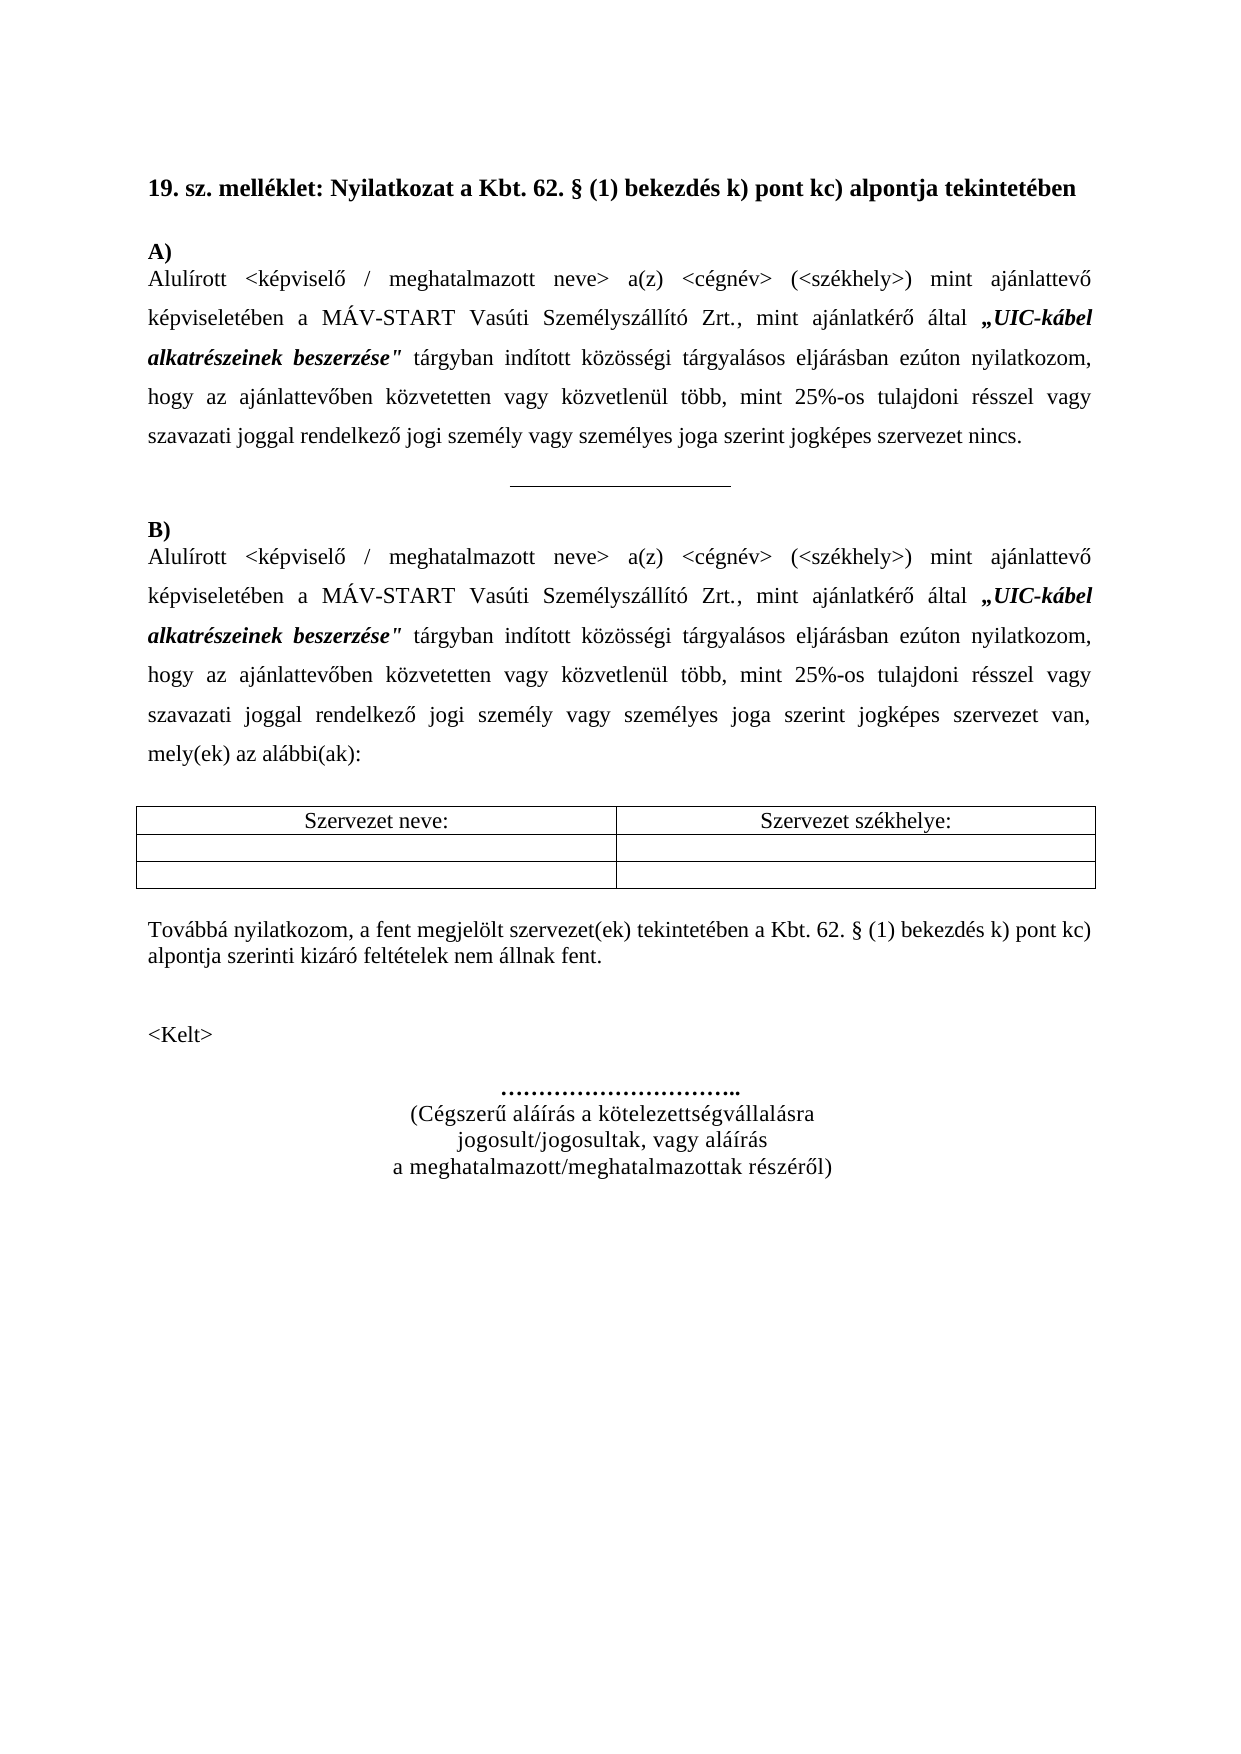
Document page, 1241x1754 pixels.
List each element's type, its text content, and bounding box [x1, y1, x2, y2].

text Alulírott <képviselő / meghatalmazott neve> a(z) <cégnév> (<székhely>) mint ajánlattevő képviseletében a MÁV-START Vasúti Személyszállító Zrt., mint ajánlatkérő által „UIC-kábel alkatrészeinek beszerzése" tárgyban indított közösségi tárgyalásos eljárásban ezúton nyilatkozom, hogy az ajánlattevőben közvetetten vagy közvetlenül több, mint 25%-os tulajdoni résszel vagy szavazati joggal rendelkező jogi személy vagy személyes joga szerint jogképes szervezet nincs. [148, 265, 1092, 449]
text a meghatalmazott/meghatalmazottak részéről) [148, 1153, 1078, 1179]
text Alulírott <képviselő / meghatalmazott neve> a(z) <cégnév> (<székhely>) mint ajánlattevő képviseletében a MÁV-START Vasúti Személyszállító Zrt., mint ajánlatkérő által „UIC-kábel alkatrészeinek beszerzése" tárgyban indított közösségi tárgyalásos eljárásban ezúton nyilatkozom, hogy az ajánlattevőben közvetetten vagy közvetlenül több, mint 25%-os tulajdoni résszel vagy szavazati joggal rendelkező jogi személy vagy személyes joga szerint jogképes szervezet van, mely(ek) az alábbi(ak): [148, 543, 1092, 767]
text ………………………….. [148, 1074, 1092, 1100]
text B) [148, 516, 1092, 543]
table_cell [137, 862, 616, 888]
table_header Szervezet neve: [137, 807, 616, 833]
table_cell [137, 835, 616, 861]
text jogosult/jogosultak, vagy aláírás [148, 1126, 1078, 1153]
table_cell [617, 862, 1095, 888]
text A) [148, 238, 1092, 265]
text Továbbá nyilatkozom, a fent megjelölt szervezet(ek) tekintetében a Kbt. 62. § (1) bekezdés k) pont kc) alpontja szerinti kizáró feltételek nem állnak fent. [148, 916, 1092, 968]
table_header Szervezet székhelye: [617, 807, 1095, 833]
text <Kelt> [148, 1021, 1092, 1047]
table_cell [617, 835, 1095, 861]
text (Cégszerű aláírás a kötelezettségvállalásra [148, 1100, 1078, 1126]
subtitle 19. sz. melléklet: Nyilatkozat a Kbt. 62. § (1) bekezdés k) pont kc) alpontja tekintetében [148, 173, 1092, 201]
